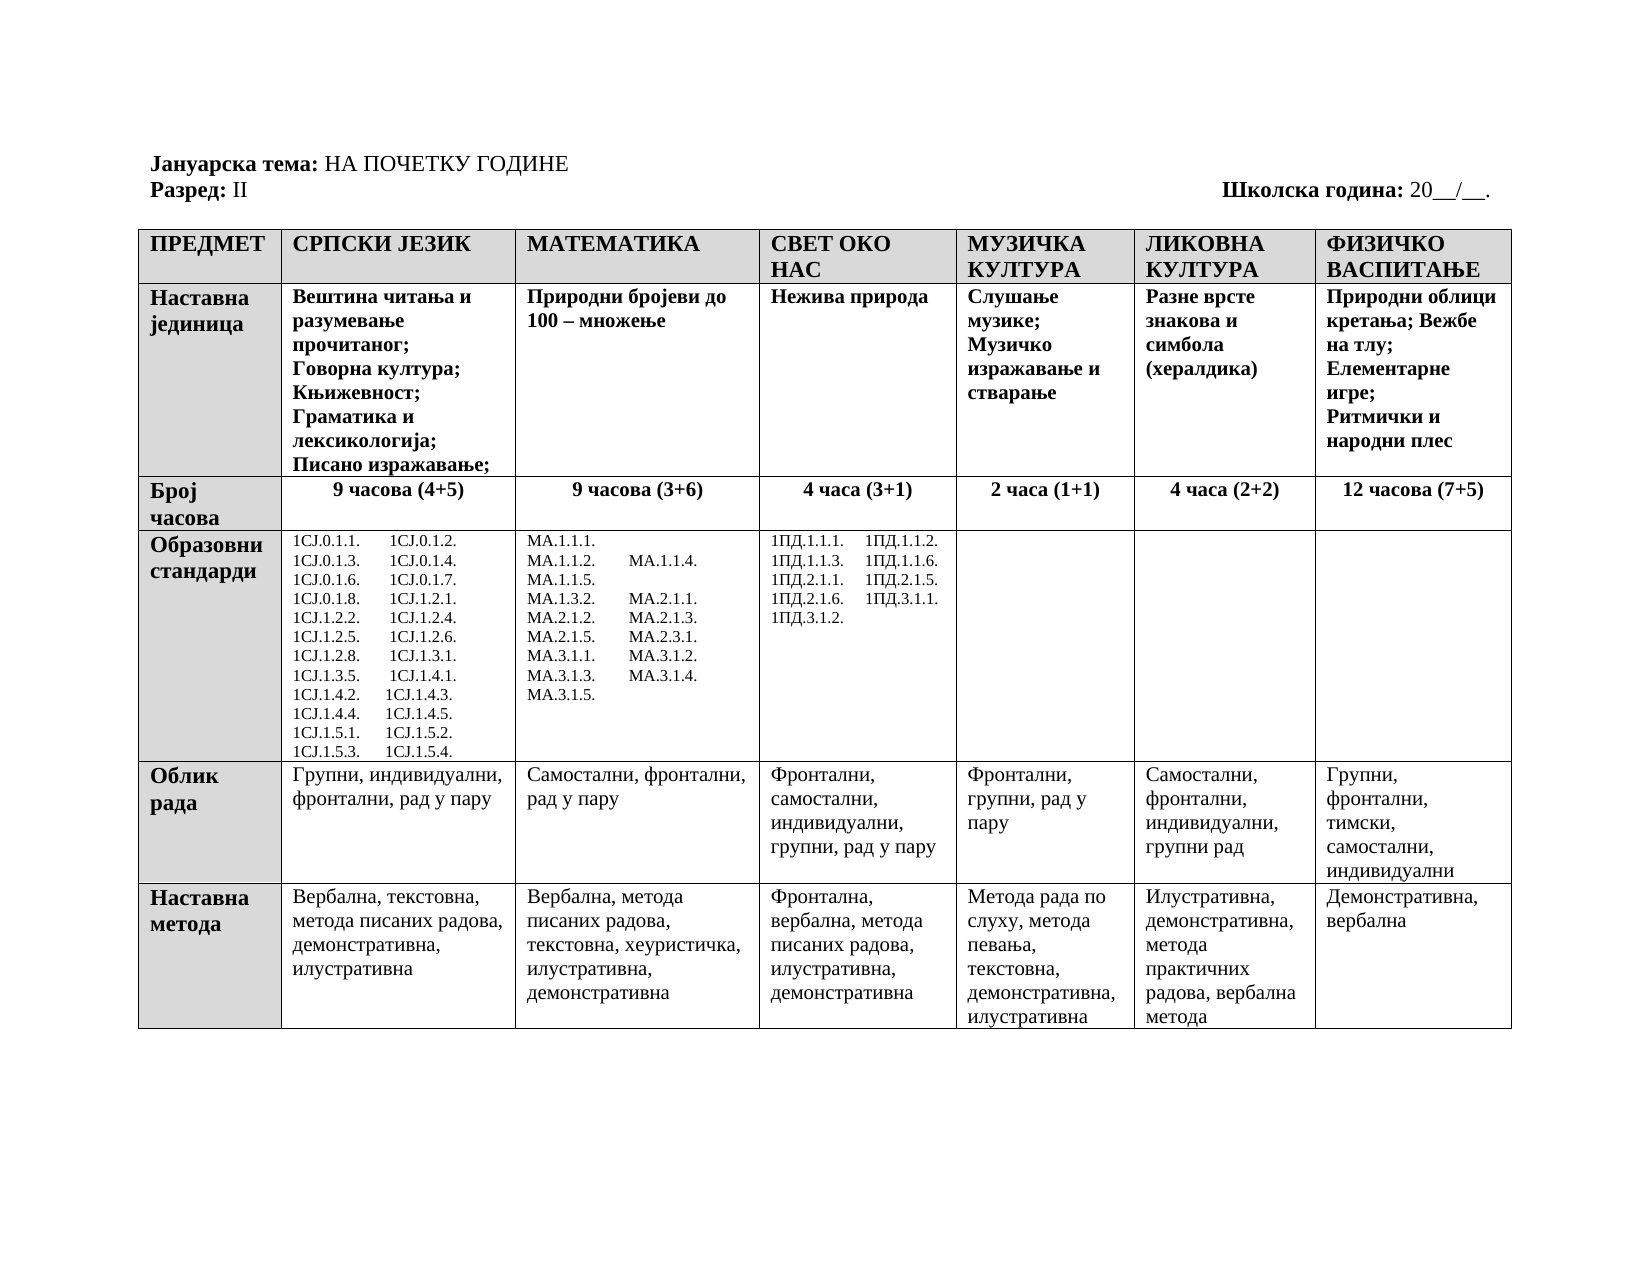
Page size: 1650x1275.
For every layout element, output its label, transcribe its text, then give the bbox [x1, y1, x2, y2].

table_cell МА.1.1.1. МА.1.1.2. МА.1.1.4. МА.1.1.5. МА.1.3.2. МА.2.1.1. МА.2.1.2. МА.2.1.3. МА.2.1.5. МА.2.3.1. МА.3.1.1. МА.3.1.2. МА.3.1.3. МА.3.1.4. МА.3.1.5. [516, 531, 759, 761]
table_cell [957, 531, 1134, 761]
table_cell Нежива природа [760, 284, 956, 476]
table_header ФИЗИЧКО ВАСПИТАЊЕ [1316, 230, 1511, 283]
table_cell Метода рада по слуху, метода певања, текстовна, демонстративна, илустративна [957, 884, 1134, 1028]
table_cell 4 часа (2+2) [1135, 477, 1315, 530]
table_header СВЕТ ОКО НАС [760, 230, 956, 283]
table_header МАТЕМАТИКА [516, 230, 759, 283]
table_cell Образовни стандарди [139, 531, 281, 761]
table_cell Илустративна, демонстративна, метода практичних радова, вербална метода [1135, 884, 1315, 1028]
table_cell Самостални, фронтални, индивидуални, групни рад [1135, 762, 1315, 882]
table_header СРПСКИ ЈЕЗИК [282, 230, 515, 283]
table_cell Вербална, текстовна, метода писаних радова, демонстративна, илустративна [282, 884, 515, 1028]
table_cell Фронтални, самостални, индивидуални, групни, рад у пару [760, 762, 956, 882]
table_cell 2 часа (1+1) [957, 477, 1134, 530]
table_cell Вербална, метода писаних радова, текстовна, хеуристичка, илустративна, демонстративна [516, 884, 759, 1028]
table_cell Вештина читања и разумевање прочитаног; Говорна култура; Књижевност; Граматика и лексикологија; Писано изражавање; [282, 284, 515, 476]
text Јануарска тема: НА ПОЧЕТКУ ГОДИНЕ [150, 150, 1500, 176]
table_cell Самостални, фронтални, рад у пару [516, 762, 759, 882]
table_cell Слушање музике; Музичко изражавање и стварање [957, 284, 1134, 476]
table_cell Број часова [139, 477, 281, 530]
table_cell Наставна метода [139, 884, 281, 1028]
table_cell Разне врсте знакова и симбола (хералдика) [1135, 284, 1315, 476]
table_header МУЗИЧКА КУЛТУРА [957, 230, 1134, 283]
table_header ПРЕДМЕТ [139, 230, 281, 283]
table_cell Демонстративна, вербална [1316, 884, 1511, 1028]
table_cell 1СЈ.0.1.1. 1СЈ.0.1.2. 1СЈ.0.1.3. 1СЈ.0.1.4. 1СЈ.0.1.6. 1СЈ.0.1.7. 1СЈ.0.1.8. 1СЈ.1.2.1. 1СЈ.1.2.2. 1СЈ.1.2.4. 1СЈ.1.2.5. 1СЈ.1.2.6. 1СЈ.1.2.8. 1СЈ.1.3.1. 1СЈ.1.3.5. 1СЈ.1.4.1. 1СЈ.1.4.2. 1СЈ.1.4.3. 1СЈ.1.4.4. 1СЈ.1.4.5. 1СЈ.1.5.1. 1СЈ.1.5.2. 1СЈ.1.5.3. 1СЈ.1.5.4. [282, 531, 515, 761]
table_cell [1135, 531, 1315, 761]
table_cell Групни, индивидуални, фронтални, рад у пару [282, 762, 515, 882]
table_cell Групни, фронтални, тимски, самостални, индивидуални [1316, 762, 1511, 882]
table_cell Фронтални, групни, рад у пару [957, 762, 1134, 882]
table_cell 4 часа (3+1) [760, 477, 956, 530]
table_header ЛИКОВНА КУЛТУРА [1135, 230, 1315, 283]
table_cell 9 часова (3+6) [516, 477, 759, 530]
text Разред: II Школска година: 20__/__. [150, 176, 1500, 203]
table_cell Облик рада [139, 762, 281, 882]
table_cell Природни бројеви до 100 – множење [516, 284, 759, 476]
table_cell Фронтална, вербална, метода писаних радова, илустративна, демонстративна [760, 884, 956, 1028]
table_cell 9 часова (4+5) [282, 477, 515, 530]
table_cell [1316, 531, 1511, 761]
table_cell Наставна јединица [139, 284, 281, 476]
table_cell 12 часова (7+5) [1316, 477, 1511, 530]
table_cell 1ПД.1.1.1. 1ПД.1.1.2. 1ПД.1.1.3. 1ПД.1.1.6. 1ПД.2.1.1. 1ПД.2.1.5. 1ПД.2.1.6. 1ПД.3.1.1. 1ПД.3.1.2. [760, 531, 956, 761]
table_cell Природни облици кретања; Вежбе на тлу; Елементарне игре; Ритмички и народни плес [1316, 284, 1511, 476]
